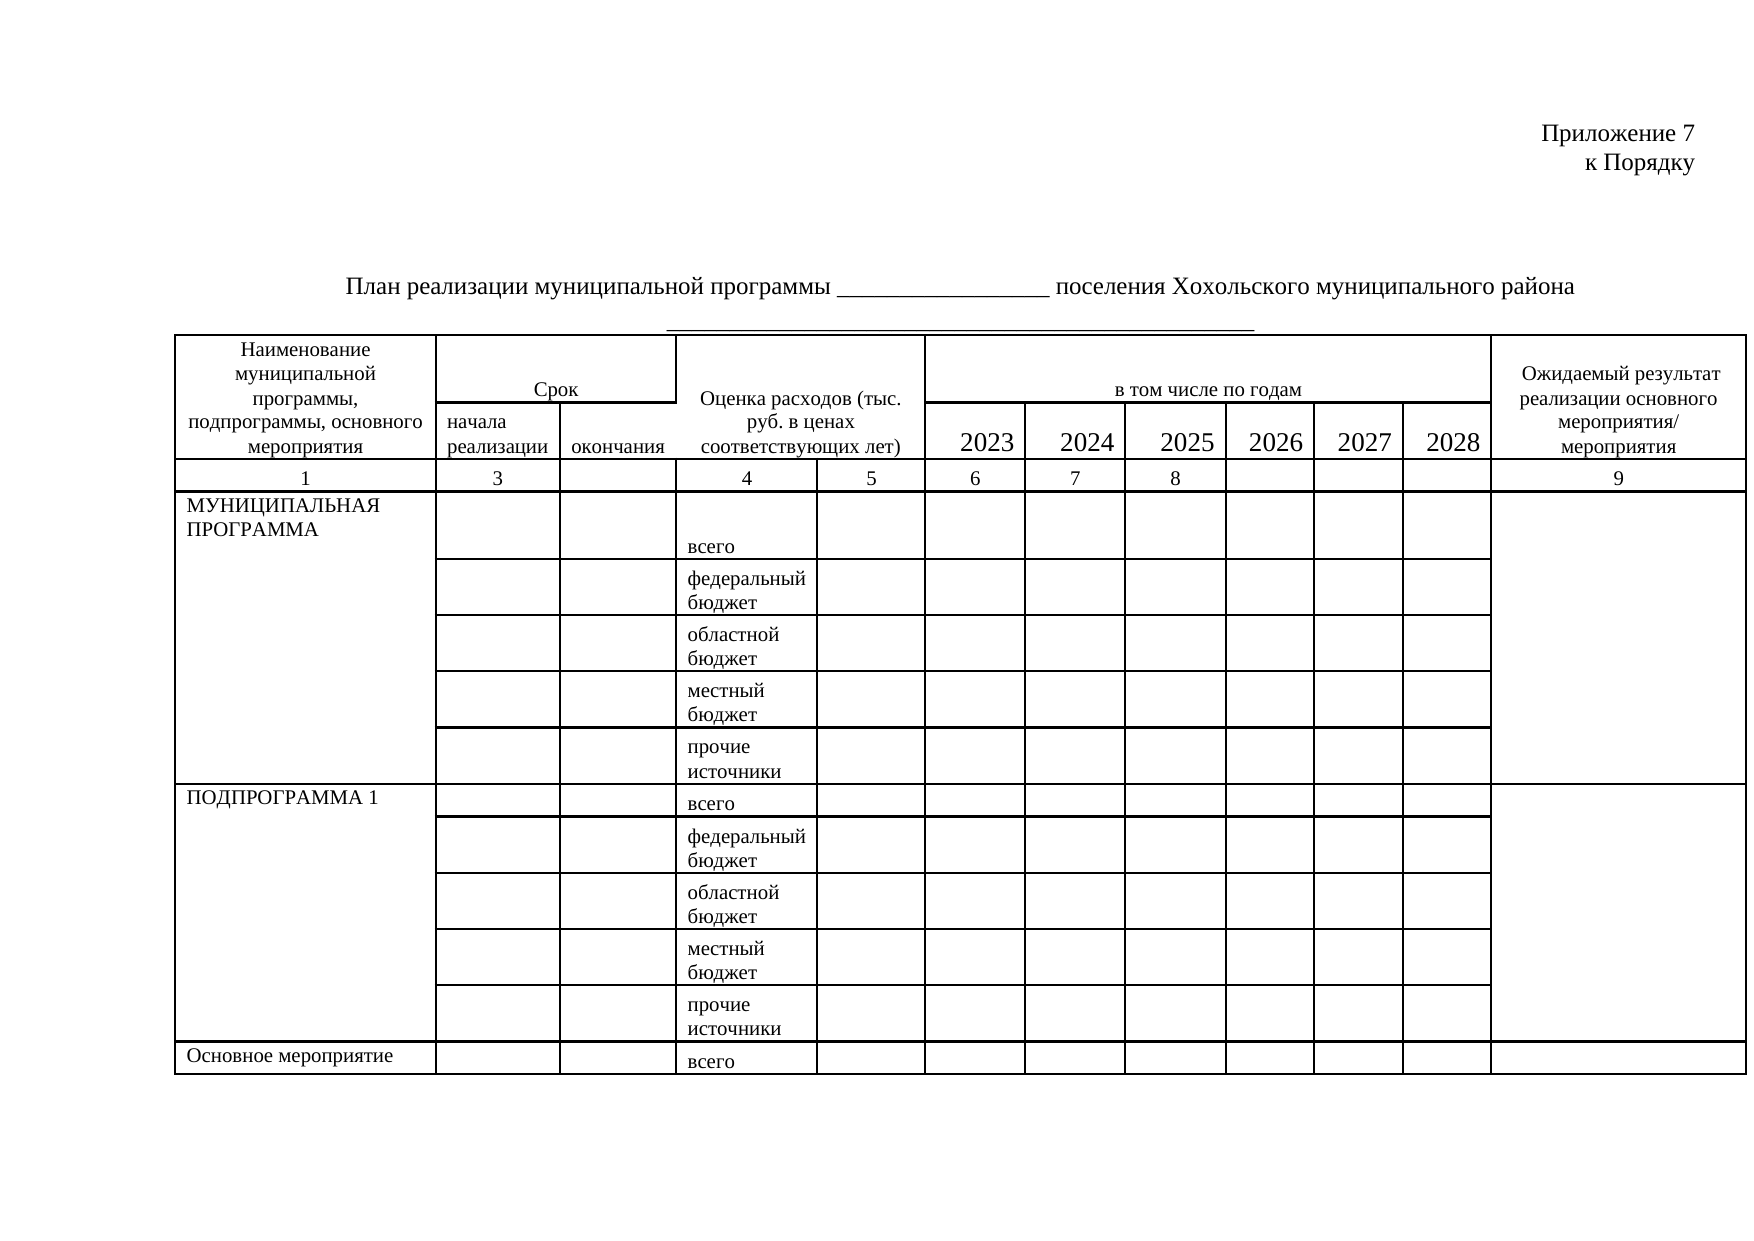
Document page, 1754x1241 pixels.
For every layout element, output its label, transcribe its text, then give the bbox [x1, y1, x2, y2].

table_cell всего [677, 1043, 816, 1073]
table_cell федеральный бюджет [677, 818, 816, 872]
table_cell местный бюджет [677, 672, 816, 726]
table_cell [1404, 874, 1490, 928]
table_cell [437, 729, 559, 783]
table_cell 2023 [926, 404, 1024, 458]
table_cell [437, 560, 559, 614]
table_cell [818, 1043, 924, 1073]
table_cell [437, 986, 559, 1040]
table_cell [926, 493, 1024, 558]
table_cell [1315, 874, 1402, 928]
table_cell 6 [926, 460, 1024, 490]
table_cell [561, 818, 675, 872]
table_cell [561, 874, 675, 928]
table_cell [818, 729, 924, 783]
table_cell Наименование муниципальной программы, подпрограммы, основного мероприятия [176, 336, 435, 458]
table_cell [1026, 493, 1124, 558]
table_cell [1026, 729, 1124, 783]
table_cell [1227, 818, 1313, 872]
table_cell [1404, 930, 1490, 984]
table_cell областной бюджет [677, 874, 816, 928]
table_cell [1404, 729, 1490, 783]
table_cell [926, 1043, 1024, 1073]
table_cell [1227, 672, 1313, 726]
table_cell [1315, 616, 1402, 670]
table_cell [1404, 672, 1490, 726]
table_cell [1404, 493, 1490, 558]
table_cell [926, 616, 1024, 670]
table_cell [1227, 986, 1313, 1040]
table_cell [561, 672, 675, 726]
table_cell [926, 785, 1024, 815]
table_cell [1404, 616, 1490, 670]
table_cell [437, 818, 559, 872]
table_cell [1315, 460, 1402, 490]
table_cell [1126, 785, 1225, 815]
table_cell [1227, 616, 1313, 670]
table_cell МУНИЦИПАЛЬНАЯ ПРОГРАММА [176, 493, 435, 783]
table_cell [437, 785, 559, 815]
table_cell [1026, 818, 1124, 872]
table_cell [1315, 1043, 1402, 1073]
table_cell [1404, 460, 1490, 490]
table_cell Срок [437, 336, 675, 401]
table_cell 9 [1492, 460, 1745, 490]
table_cell [818, 672, 924, 726]
table_cell прочие источники [677, 729, 816, 783]
table_cell [926, 986, 1024, 1040]
table_cell [818, 560, 924, 614]
table_cell [1126, 1043, 1225, 1073]
table_cell [1026, 874, 1124, 928]
table_cell [1227, 785, 1313, 815]
table_cell [1315, 986, 1402, 1040]
table_cell [1404, 818, 1490, 872]
table_cell [1404, 1043, 1490, 1073]
table_cell ПОДПРОГРАММА 1 [176, 785, 435, 1040]
table_cell всего [677, 493, 816, 558]
table_cell [1126, 729, 1225, 783]
table_cell [1227, 460, 1313, 490]
text к Порядку [177, 147, 1695, 176]
table_cell [1227, 729, 1313, 783]
table_cell [926, 874, 1024, 928]
table_cell [1026, 930, 1124, 984]
table_cell [1315, 785, 1402, 815]
table_cell [1227, 1043, 1313, 1073]
table_cell 2028 [1404, 404, 1490, 458]
table_cell Ожидаемый результат реализации основного мероприятия/ мероприятия [1492, 336, 1745, 458]
table_cell [1227, 560, 1313, 614]
table_cell [926, 930, 1024, 984]
table_cell [1026, 785, 1124, 815]
table_cell [926, 818, 1024, 872]
table_cell всего [677, 785, 816, 815]
table_cell [1315, 672, 1402, 726]
table_cell [1227, 930, 1313, 984]
table_cell областной бюджет [677, 616, 816, 670]
table_cell 5 [818, 460, 924, 490]
table_cell в том числе по годам [926, 336, 1490, 401]
table_cell [1492, 1043, 1745, 1073]
table_cell 1 [176, 460, 435, 490]
table_cell [1315, 560, 1402, 614]
table_cell [1227, 493, 1313, 558]
table_cell [926, 672, 1024, 726]
table_cell [818, 930, 924, 984]
table_cell 2024 [1026, 404, 1124, 458]
table_cell [1126, 616, 1225, 670]
table_cell 7 [1026, 460, 1124, 490]
table_cell [1315, 493, 1402, 558]
table_cell [818, 986, 924, 1040]
table_cell [1026, 986, 1124, 1040]
table_cell _______________________________________________ [175, 300, 1746, 334]
table_cell [1126, 874, 1225, 928]
table_cell окончания [561, 404, 676, 458]
table_cell [1227, 874, 1313, 928]
table_cell 2026 [1227, 404, 1313, 458]
table_cell [1126, 930, 1225, 984]
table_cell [176, 1043, 435, 1073]
table_cell [1315, 729, 1402, 783]
table_header План реализации муниципальной программы _________________ поселения Хохольского муниципального района [175, 230, 1746, 300]
table_cell [1026, 1043, 1124, 1073]
table_cell [818, 616, 924, 670]
table_cell 4 [677, 460, 816, 490]
table_cell [1126, 560, 1225, 614]
table_cell [1492, 493, 1745, 783]
table_cell [818, 785, 924, 815]
table_cell [437, 930, 559, 984]
table_cell [1026, 616, 1124, 670]
table_cell [561, 616, 675, 670]
table_cell [437, 493, 559, 558]
table_cell [1404, 986, 1490, 1040]
table_cell прочие источники [677, 986, 816, 1040]
table_cell [818, 493, 924, 558]
table_cell [1315, 930, 1402, 984]
table_cell [437, 672, 559, 726]
table_cell [561, 986, 675, 1040]
text Приложение 7 [177, 118, 1695, 147]
table_cell [1026, 672, 1124, 726]
table_cell 3 [437, 460, 559, 490]
table_cell [1126, 818, 1225, 872]
table_cell 2025 [1126, 404, 1225, 458]
table_cell [818, 818, 924, 872]
table_cell [561, 930, 675, 984]
table_cell [561, 493, 675, 558]
table_cell [561, 729, 675, 783]
table_cell [561, 460, 675, 490]
table_cell [1315, 818, 1402, 872]
table_cell [1404, 785, 1490, 815]
table_cell [818, 874, 924, 928]
table_cell [1126, 986, 1225, 1040]
table_cell [926, 729, 1024, 783]
table_cell 2027 [1315, 404, 1402, 458]
table_cell начала реализации [437, 404, 559, 458]
table_cell [1026, 560, 1124, 614]
table_cell [926, 560, 1024, 614]
table_cell [561, 785, 675, 815]
table_cell [1126, 493, 1225, 558]
table_cell [1126, 672, 1225, 726]
table_cell [1492, 785, 1745, 1040]
table_cell местный бюджет [677, 930, 816, 984]
table_cell [561, 560, 675, 614]
table_cell федеральный бюджет [677, 560, 816, 614]
table_cell [561, 1043, 675, 1073]
table_cell [437, 874, 559, 928]
table_cell [437, 1043, 559, 1073]
table_cell 8 [1126, 460, 1225, 490]
table_cell [437, 616, 559, 670]
table_cell Оценка расходов (тыс. руб. в ценах соответствующих лет) [676, 336, 924, 458]
table_cell [1404, 560, 1490, 614]
